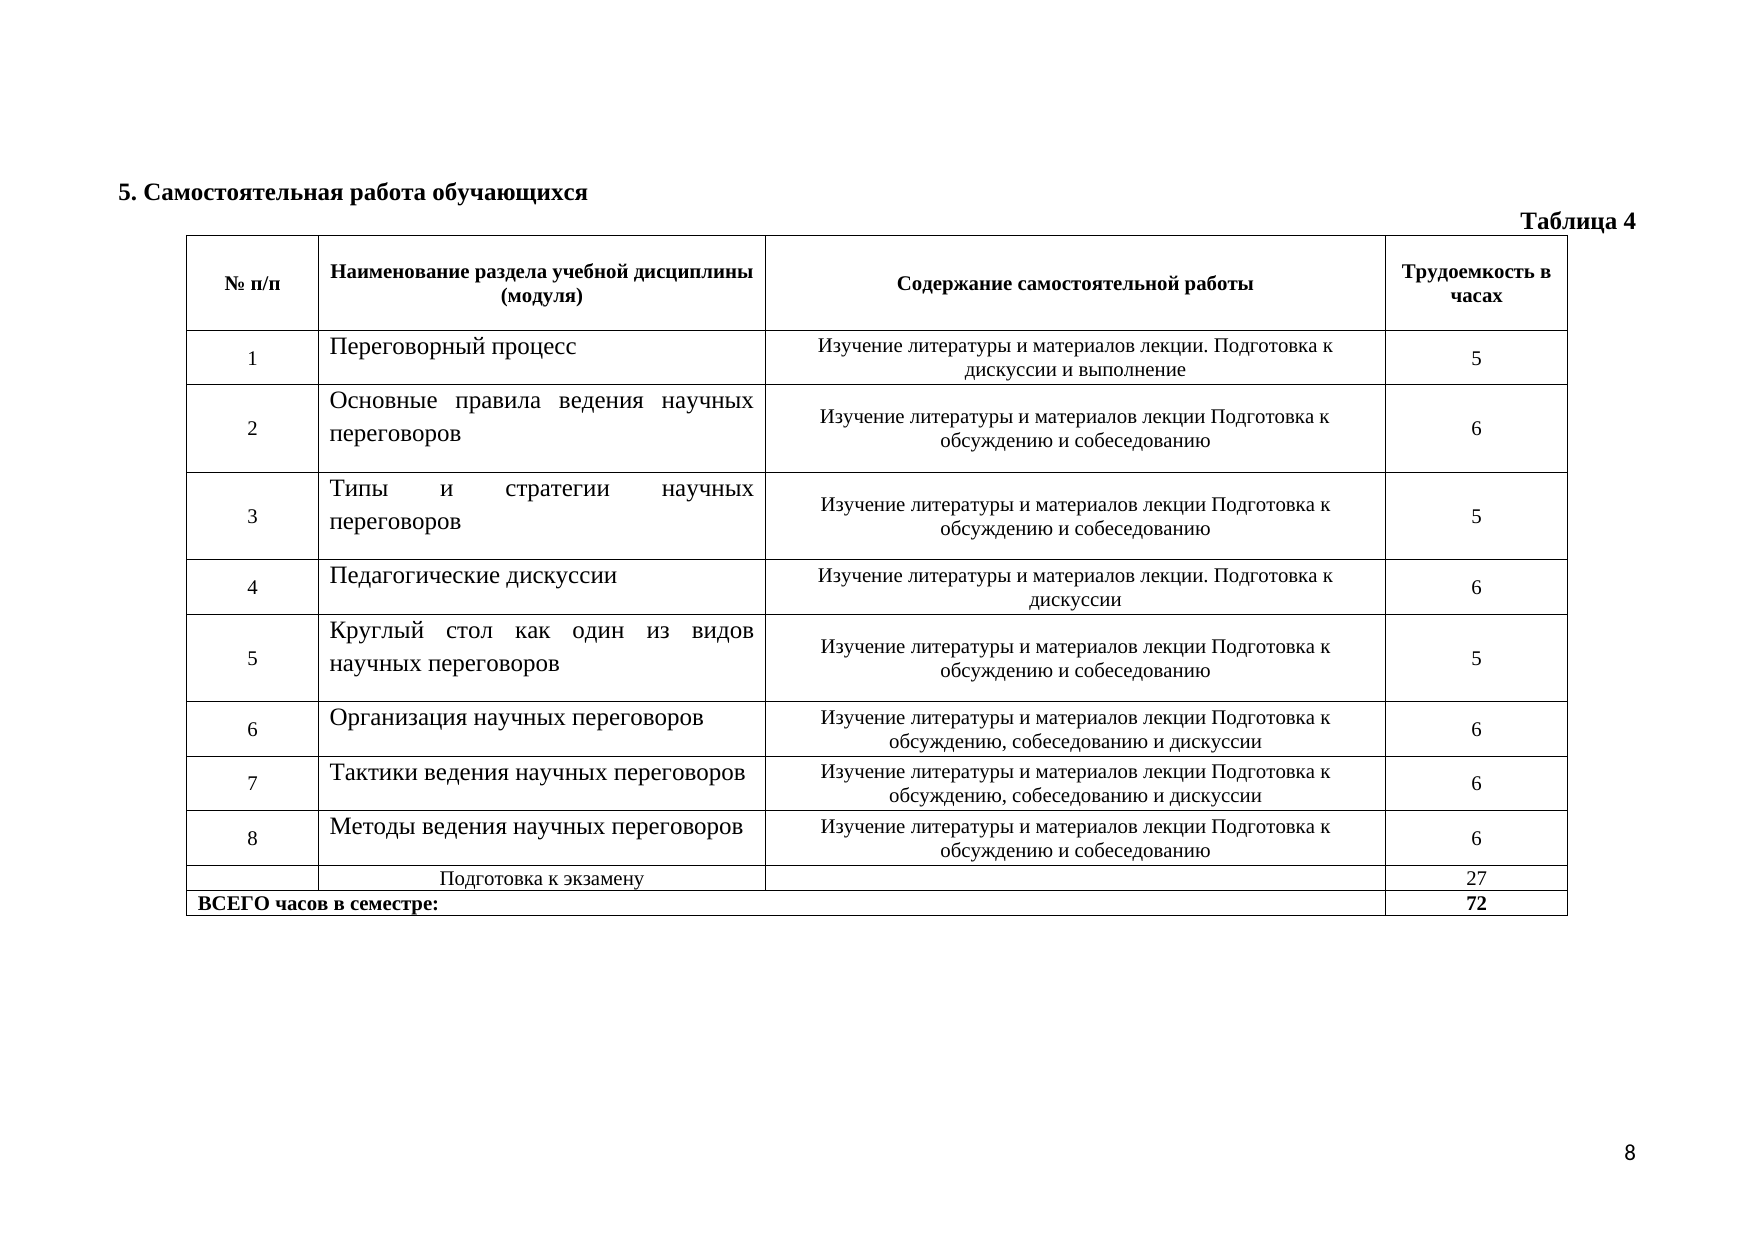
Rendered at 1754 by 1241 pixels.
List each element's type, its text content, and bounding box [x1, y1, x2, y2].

table_cell 8 [187, 811, 318, 864]
text 5. Самостоятельная работа обучающихся [118, 177, 1636, 206]
table_cell [766, 866, 1385, 890]
table_header Трудоемкость в часах [1386, 236, 1567, 330]
table_cell 2 [187, 385, 318, 472]
table_cell Изучение литературы и материалов лекции Подготовка к обсуждению, собеседованию и дискуссии [766, 702, 1385, 756]
table_cell Изучение литературы и материалов лекции Подготовка к обсуждению и собеседованию [766, 811, 1385, 864]
table_cell Переговорный процесс [319, 331, 765, 384]
table_cell 5 [187, 615, 318, 701]
table_cell 6 [187, 702, 318, 756]
table_cell Тактики ведения научных переговоров [319, 757, 765, 810]
table_cell 4 [187, 560, 318, 614]
table_cell [187, 866, 318, 890]
table_cell ВСЕГО часов в семестре: [187, 891, 1385, 915]
table_cell Изучение литературы и материалов лекции Подготовка к обсуждению и собеседованию [766, 615, 1385, 701]
table_cell Круглый стол как один из видов научных переговоров [319, 615, 765, 701]
table_cell 3 [187, 473, 318, 559]
table_cell Изучение литературы и материалов лекции Подготовка к обсуждению, собеседованию и дискуссии [766, 757, 1385, 810]
table_cell Изучение литературы и материалов лекции Подготовка к обсуждению и собеседованию [766, 385, 1385, 472]
table_cell 6 [1386, 757, 1567, 810]
table_cell Типы и стратегии научных переговоров [319, 473, 765, 559]
table_cell 6 [1386, 560, 1567, 614]
table_cell 7 [187, 757, 318, 810]
table_cell Педагогические дискуссии [319, 560, 765, 614]
table_header Наименование раздела учебной дисциплины (модуля) [319, 236, 765, 330]
table_cell Изучение литературы и материалов лекции. Подготовка к дискуссии [766, 560, 1385, 614]
table_cell Методы ведения научных переговоров [319, 811, 765, 864]
table_header Содержание самостоятельной работы [766, 236, 1385, 330]
table_cell Основные правила ведения научных переговоров [319, 385, 765, 472]
table_cell 1 [187, 331, 318, 384]
table_header № п/п [187, 236, 318, 330]
table_cell Организация научных переговоров [319, 702, 765, 756]
table_cell 6 [1386, 811, 1567, 864]
table_cell 6 [1386, 702, 1567, 756]
table_cell 72 [1386, 891, 1567, 915]
table_cell 5 [1386, 331, 1567, 384]
table_cell 5 [1386, 615, 1567, 701]
table_cell Изучение литературы и материалов лекции Подготовка к обсуждению и собеседованию [766, 473, 1385, 559]
text Таблица 4 [118, 206, 1636, 235]
table_cell 6 [1386, 385, 1567, 472]
table_cell Изучение литературы и материалов лекции. Подготовка к дискуссии и выполнение [766, 331, 1385, 384]
table_cell 27 [1386, 866, 1567, 890]
table_cell Подготовка к экзамену [319, 866, 765, 890]
table_cell 5 [1386, 473, 1567, 559]
